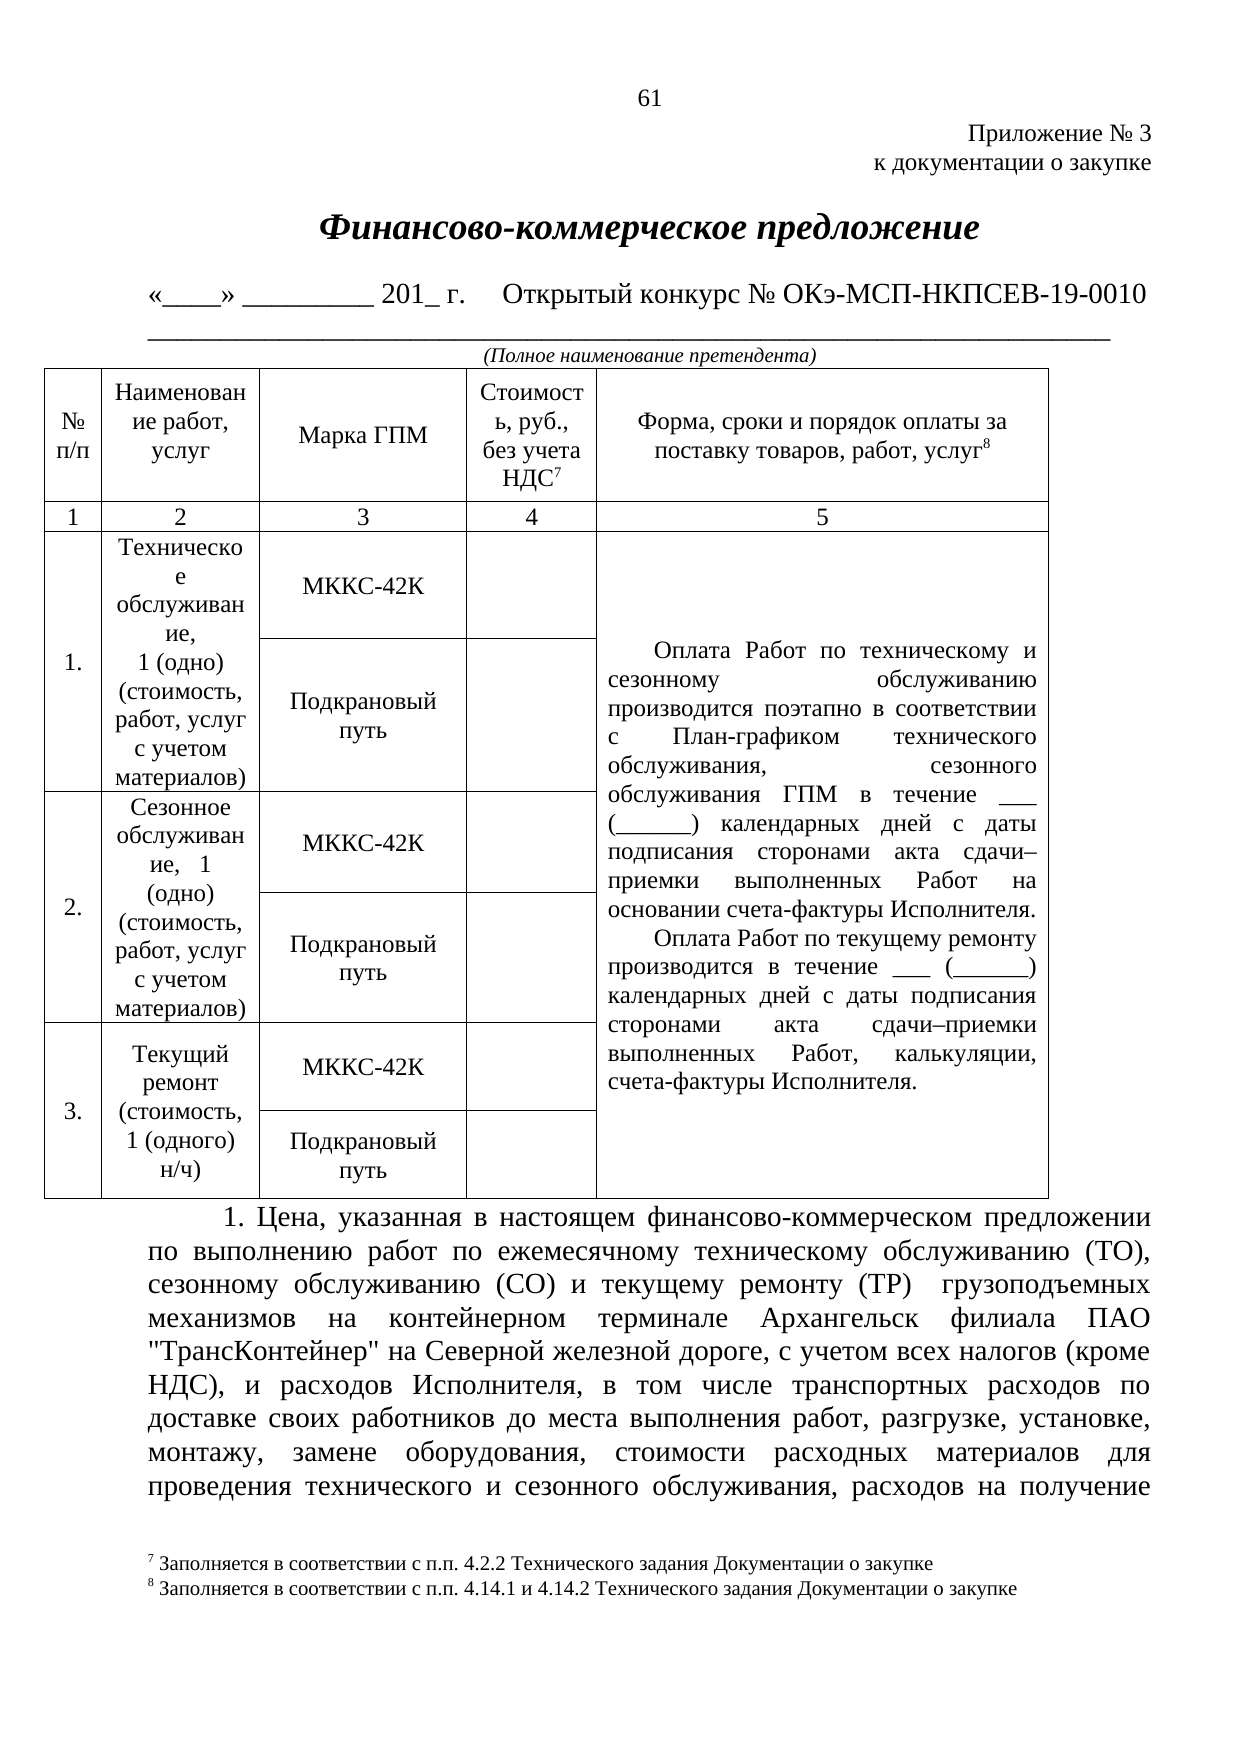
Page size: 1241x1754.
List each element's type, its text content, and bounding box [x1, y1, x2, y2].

table_cell 2 [102, 502, 259, 531]
table_cell Подкрановый путь [260, 893, 466, 1022]
subtitle Приложение № 3 [148, 118, 1152, 147]
table_cell 1 [45, 502, 101, 531]
table_cell МККС-42К [260, 792, 466, 892]
table_header Форма, сроки и порядок оплаты за поставку товаров, работ, услуг [597, 369, 1048, 501]
table_cell МККС-42К [260, 1023, 466, 1110]
table_cell 5 [597, 502, 1048, 531]
table_cell 3 [260, 502, 466, 531]
table_cell Сезонное обслуживание, 1 (одно) (стоимость, работ, услуг с учетом материалов) [102, 792, 259, 1022]
table_cell МККС-42К [260, 532, 466, 638]
table_cell Подкрановый путь [260, 639, 466, 791]
table_cell [467, 893, 596, 1022]
table_cell Подкрановый путь [260, 1111, 466, 1198]
table_cell [467, 792, 596, 892]
table_header Стоимость, руб., без учета НДС [467, 369, 596, 501]
table_cell 4 [467, 502, 596, 531]
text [148, 1199, 1152, 1501]
table_cell [467, 639, 596, 791]
table_cell Техническое обслуживание, 1 (одно) (стоимость, работ, услуг с учетом материалов) [102, 532, 259, 791]
table_header Наименование работ, услуг [102, 369, 259, 501]
subtitle Финансово-коммерческое предложение [148, 204, 1152, 247]
table_cell Оплата Работ по техническому и сезонному обслуживанию производится поэтапно в соответствии с План-графиком технического обслуживания, сезонного обслуживания ГПМ в течение ___ (______) календарных дней с даты подписания сторонами акта сдачи–приемки выполненных Работ на основании счета-фактуры Исполнителя. Оплата Работ по текущему ремонту производится в течение ___ (______) календарных дней с даты подписания сторонами акта сдачи–приемки выполненных Работ, калькуляции, счета-фактуры Исполнителя. [597, 532, 1048, 1198]
subtitle к документации о закупке [148, 147, 1152, 176]
text «____» _________ 201_ г. Открытый конкурс № ОКэ-МСП-НКПСЕВ-19-0010 [148, 276, 1152, 310]
table_cell [467, 1023, 596, 1110]
table_cell [467, 1111, 596, 1198]
table_cell 1. [45, 532, 101, 791]
table_cell Текущий ремонт (стоимость, 1 (одного) н/ч) [102, 1023, 259, 1198]
table_cell [467, 532, 596, 638]
text __________________________________________________________________ [148, 310, 1152, 343]
table_header № п/п [45, 369, 101, 501]
table_header Марка ГПМ [260, 369, 466, 501]
table_cell 3. [45, 1023, 101, 1198]
text (Полное наименование претендента) [148, 343, 1152, 367]
table_cell 2. [45, 792, 101, 1022]
